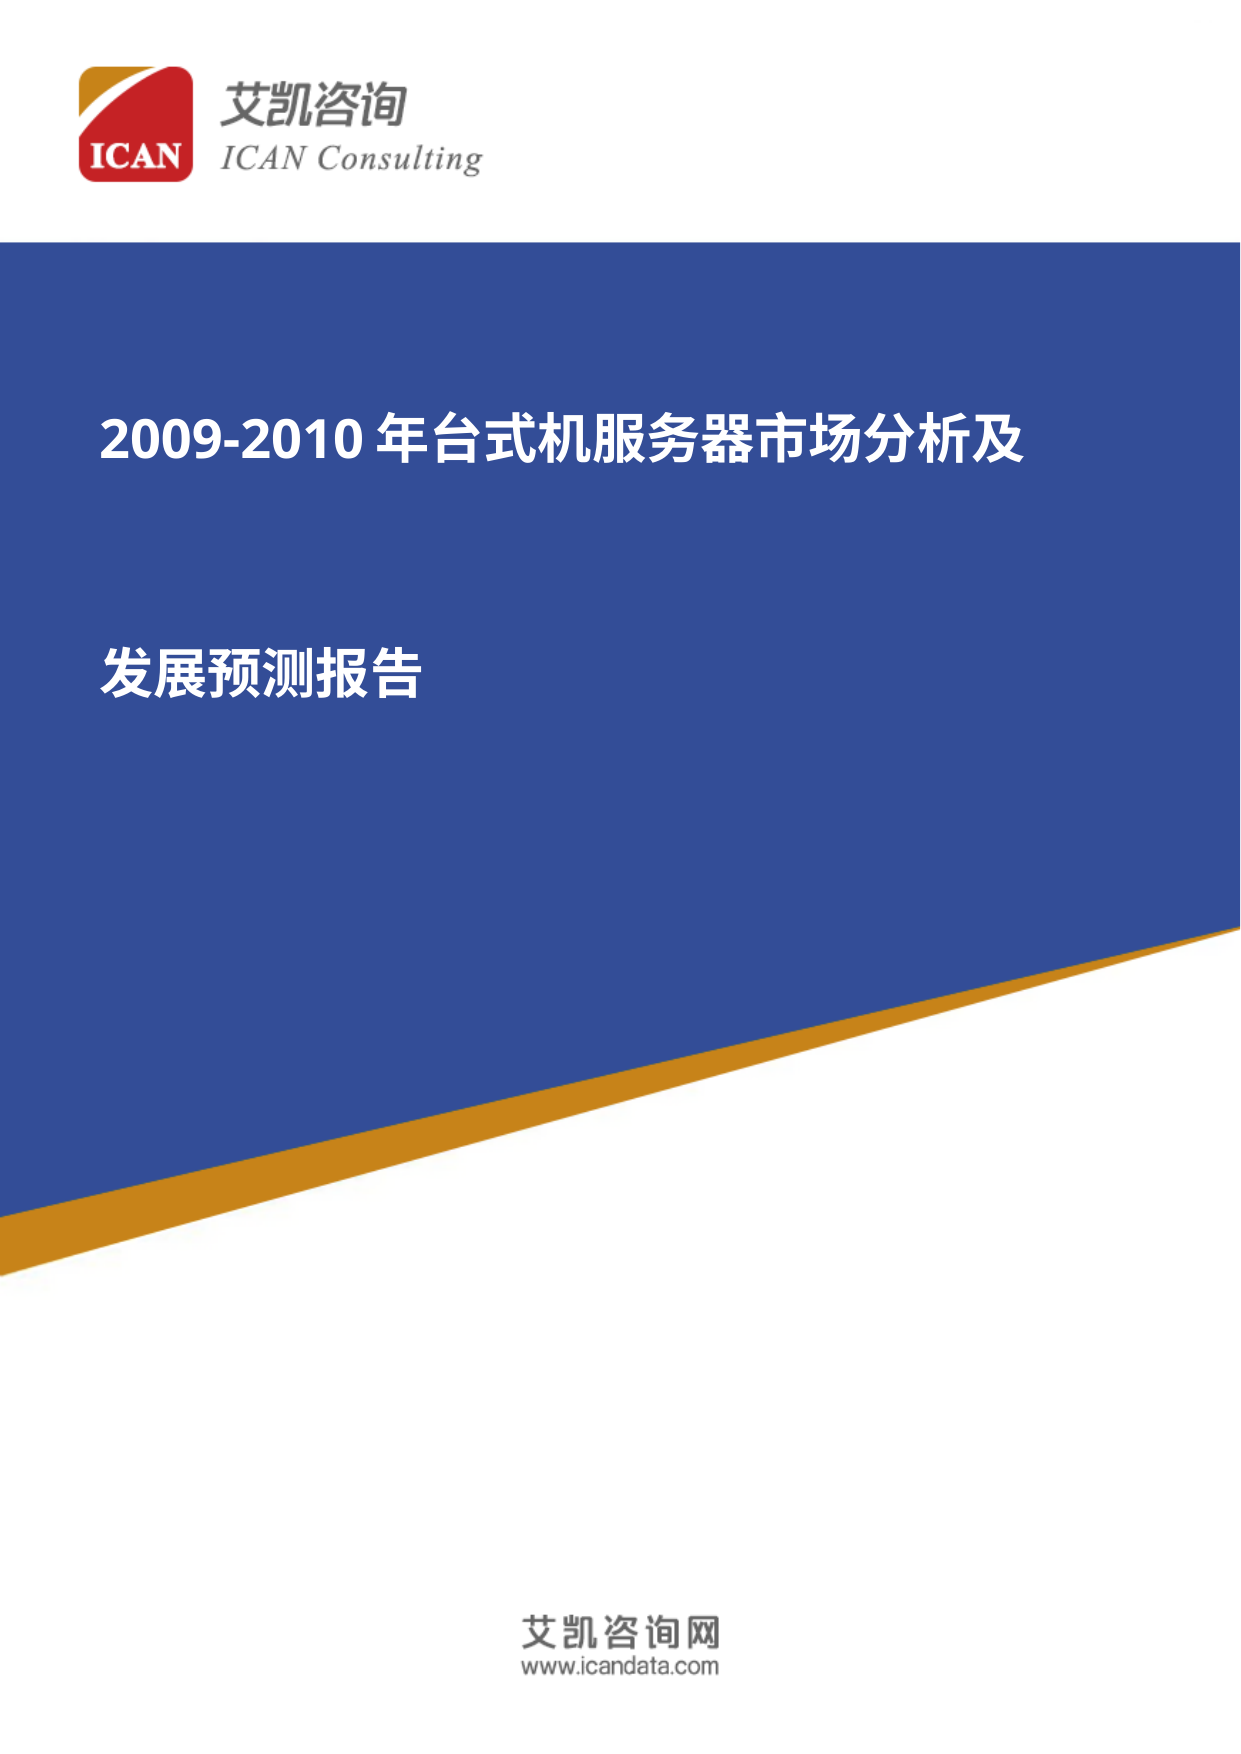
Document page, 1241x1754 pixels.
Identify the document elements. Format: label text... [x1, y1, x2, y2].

picture [0, 5, 1241, 1754]
subtitle 2009-2010年台式机服务器市场分析及发展预测报告 [99, 386, 1053, 718]
